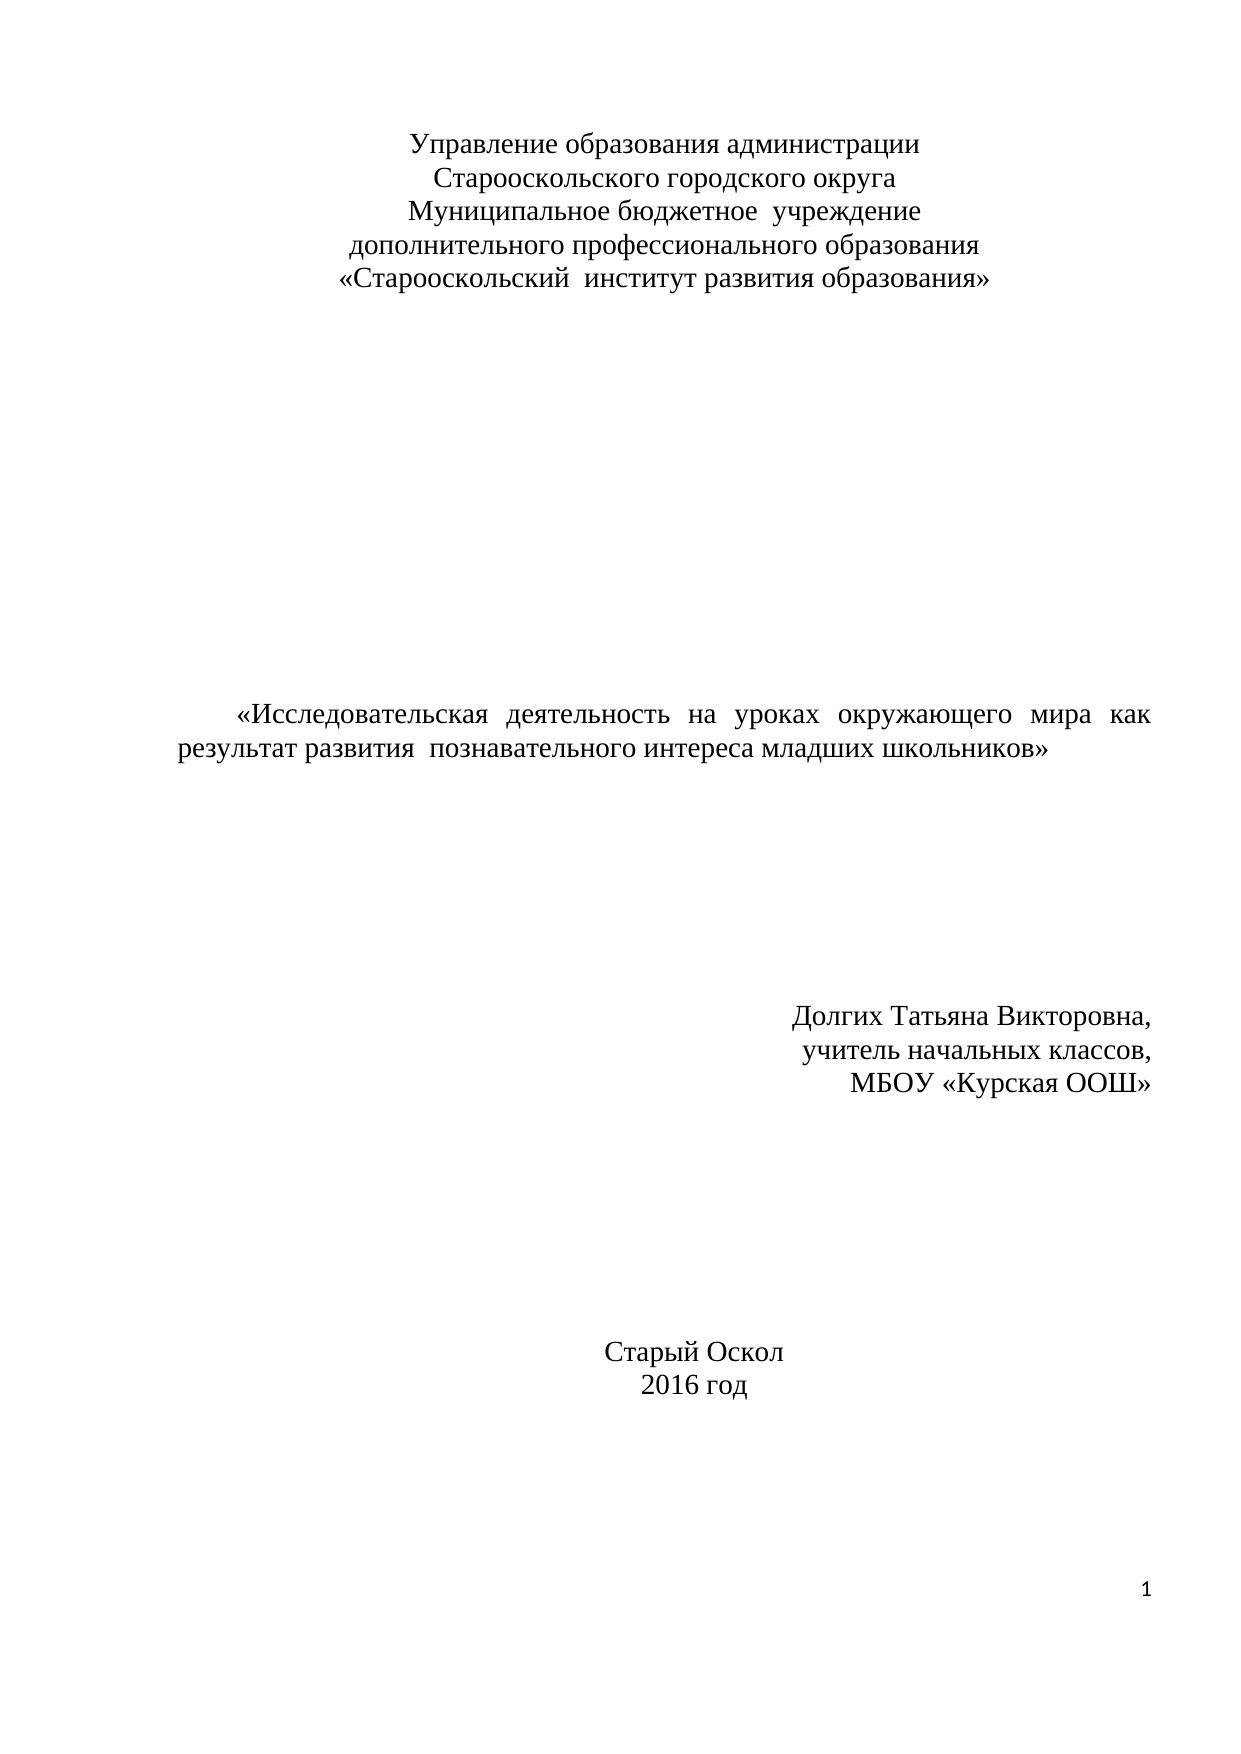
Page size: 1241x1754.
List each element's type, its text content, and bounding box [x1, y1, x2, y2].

text учитель начальных классов, [177, 1032, 1152, 1066]
text 2016 год [177, 1367, 1152, 1401]
text «Старооскольский институт развития образования» [177, 261, 1152, 294]
text МБОУ «Курская ООШ» [177, 1066, 1152, 1099]
text Старый Оскол [177, 1334, 1152, 1367]
text дополнительного профессионального образования [177, 227, 1152, 261]
text Муниципальное бюджетное учреждение [177, 193, 1152, 227]
text Долгих Татьяна Викторовна, [177, 998, 1152, 1032]
text Управление образования администрации [177, 126, 1152, 160]
text «Исследовательская деятельность на уроках окружающего мира как результат развития познавательного интереса младших школьников» [177, 697, 1152, 764]
text Старооскольского городского округа [177, 160, 1152, 193]
